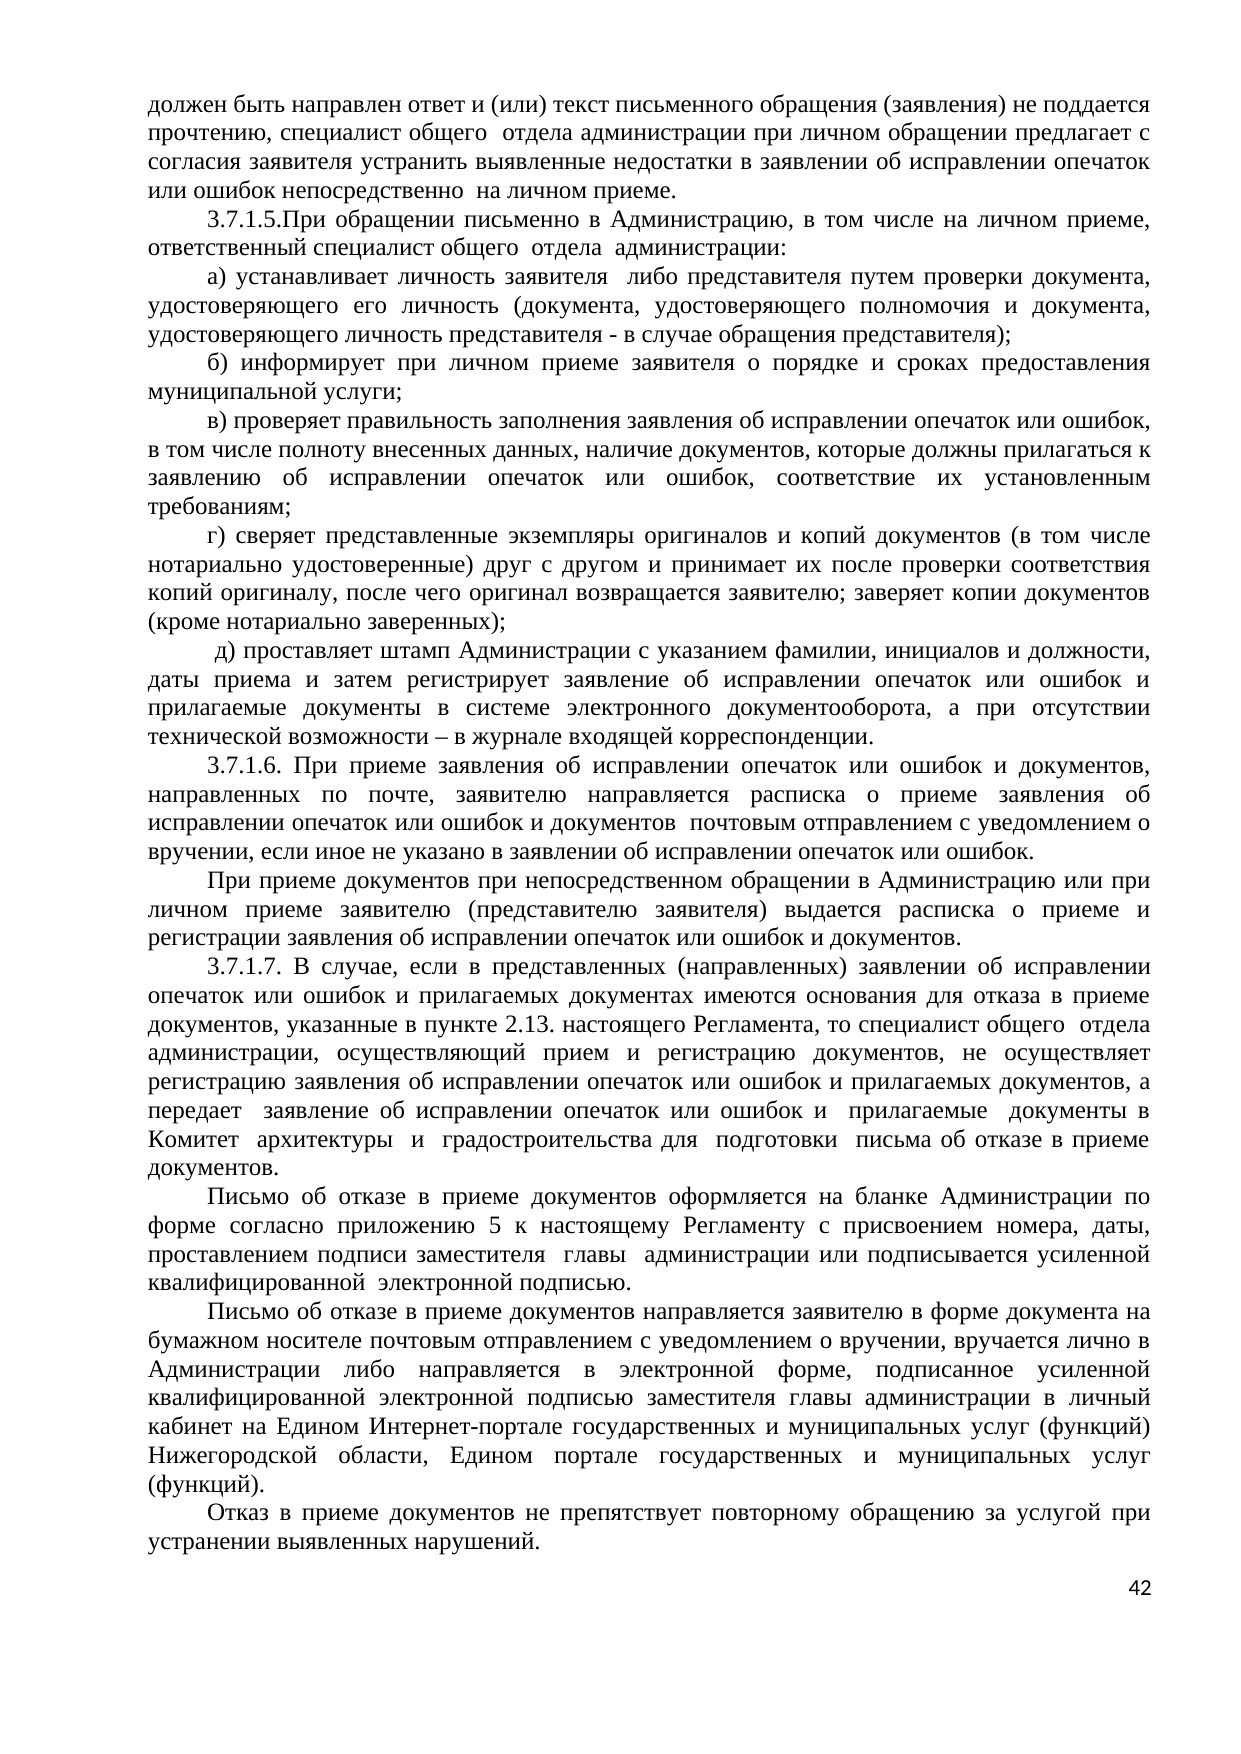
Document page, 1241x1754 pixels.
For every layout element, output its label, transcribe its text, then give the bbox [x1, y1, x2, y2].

text а) устанавливает личность заявителя либо представителя путем проверки документа, удостоверяющего его личность (документа, удостоверяющего полномочия и документа, удостоверяющего личность представителя - в случае обращения представителя); [148, 261, 1152, 347]
text в) проверяет правильность заполнения заявления об исправлении опечаток или ошибок, в том числе полноту внесенных данных, наличие документов, которые должны прилагаться к заявлению об исправлении опечаток или ошибок, соответствие их установленным требованиям; [148, 405, 1152, 520]
text 3.7.1.7. В случае, если в представленных (направленных) заявлении об исправлении опечаток или ошибок и прилагаемых документах имеются основания для отказа в приеме документов, указанные в пункте 2.13. настоящего Регламента, то специалист общего отдела администрации, осуществляющий прием и регистрацию документов, не осуществляет регистрацию заявления об исправлении опечаток или ошибок и прилагаемых документов, а передает заявление об исправлении опечаток или ошибок и прилагаемые документы в Комитет архитектуры и градостроительства для подготовки письма об отказе в приеме документов. [148, 951, 1152, 1181]
text При приеме документов при непосредственном обращении в Администрацию или при личном приеме заявителю (представителю заявителя) выдается расписка о приеме и регистрации заявления об исправлении опечаток или ошибок и документов. [148, 865, 1152, 951]
text б) информирует при личном приеме заявителя о порядке и сроках предоставления муниципальной услуги; [148, 347, 1152, 405]
text д) проставляет штамп Администрации с указанием фамилии, инициалов и должности, даты приема и затем регистрирует заявление об исправлении опечаток или ошибок и прилагаемые документы в системе электронного документооборота, а при отсутствии технической возможности – в журнале входящей корреспонденции. [148, 635, 1152, 750]
text 3.7.1.5.При обращении письменно в Администрацию, в том числе на личном приеме, ответственный специалист общего отдела администрации: [148, 204, 1152, 261]
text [148, 89, 1152, 204]
text 3.7.1.6. При приеме заявления об исправлении опечаток или ошибок и документов, направленных по почте, заявителю направляется расписка о приеме заявления об исправлении опечаток или ошибок и документов почтовым отправлением с уведомлением о вручении, если иное не указано в заявлении об исправлении опечаток или ошибок. [148, 750, 1152, 865]
text Отказ в приеме документов не препятствует повторному обращению за услугой при устранении выявленных нарушений. [148, 1497, 1152, 1555]
text г) сверяет представленные экземпляры оригиналов и копий документов (в том числе нотариально удостоверенные) друг с другом и принимает их после проверки соответствия копий оригиналу, после чего оригинал возвращается заявителю; заверяет копии документов (кроме нотариально заверенных); [148, 520, 1152, 635]
text Письмо об отказе в приеме документов направляется заявителю в форме документа на бумажном носителе почтовым отправлением с уведомлением о вручении, вручается лично в Администрации либо направляется в электронной форме, подписанное усиленной квалифицированной электронной подписью заместителя главы администрации в личный кабинет на Едином Интернет-портале государственных и муниципальных услуг (функций) Нижегородской области, Едином портале государственных и муниципальных услуг (функций). [148, 1296, 1152, 1497]
text Письмо об отказе в приеме документов оформляется на бланке Администрации по форме согласно приложению 5 к настоящему Регламенту с присвоением номера, даты, проставлением подписи заместителя главы администрации или подписывается усиленной квалифицированной электронной подписью. [148, 1181, 1152, 1296]
